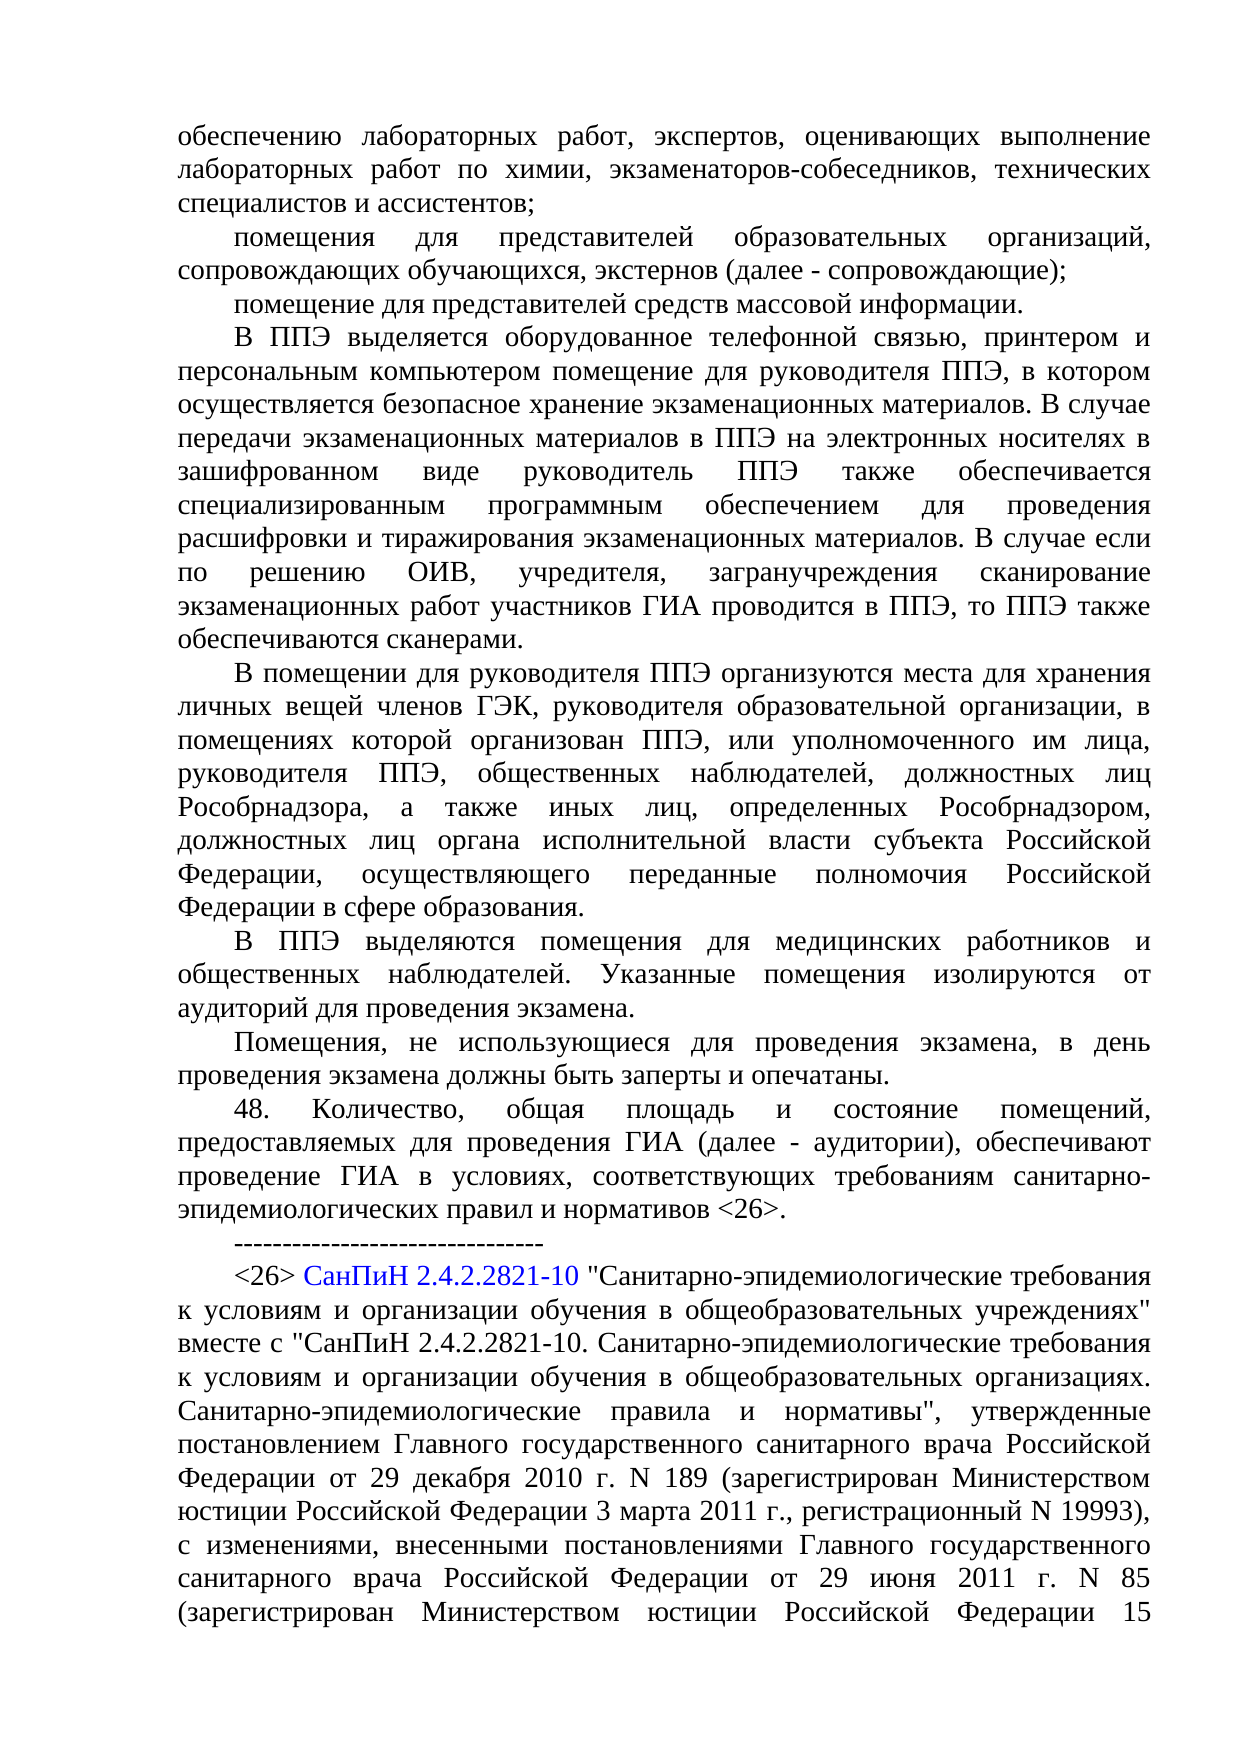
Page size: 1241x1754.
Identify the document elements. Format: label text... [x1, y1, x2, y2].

text Помещения, не использующиеся для проведения экзамена, в день проведения экзамена должны быть заперты и опечатаны. [177, 1024, 1152, 1091]
text В ППЭ выделяются помещения для медицинских работников и общественных наблюдателей. Указанные помещения изолируются от аудиторий для проведения экзамена. [177, 923, 1152, 1024]
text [177, 1258, 1152, 1627]
text помещения для представителей образовательных организаций, сопровождающих обучающихся, экстернов (далее - сопровождающие); [177, 219, 1152, 286]
text помещение для представителей средств массовой информации. [177, 286, 1152, 319]
text -------------------------------- [177, 1225, 1152, 1258]
text В помещении для руководителя ППЭ организуются места для хранения личных вещей членов ГЭК, руководителя образовательной организации, в помещениях которой организован ППЭ, или уполномоченного им лица, руководителя ППЭ, общественных наблюдателей, должностных лиц Рособрнадзора, а также иных лиц, определенных Рособрнадзором, должностных лиц органа исполнительной власти субъекта Российской Федерации, осуществляющего переданные полномочия Российской Федерации в сфере образования. [177, 655, 1152, 923]
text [177, 118, 1152, 219]
text 48. Количество, общая площадь и состояние помещений, предоставляемых для проведения ГИА (далее - аудитории), обеспечивают проведение ГИА в условиях, соответствующих требованиям санитарно-эпидемиологических правил и нормативов <26>. [177, 1091, 1152, 1225]
text В ППЭ выделяется оборудованное телефонной связью, принтером и персональным компьютером помещение для руководителя ППЭ, в котором осуществляется безопасное хранение экзаменационных материалов. В случае передачи экзаменационных материалов в ППЭ на электронных носителях в зашифрованном виде руководитель ППЭ также обеспечивается специализированным программным обеспечением для проведения расшифровки и тиражирования экзаменационных материалов. В случае если по решению ОИВ, учредителя, загранучреждения сканирование экзаменационных работ участников ГИА проводится в ППЭ, то ППЭ также обеспечиваются сканерами. [177, 319, 1152, 655]
